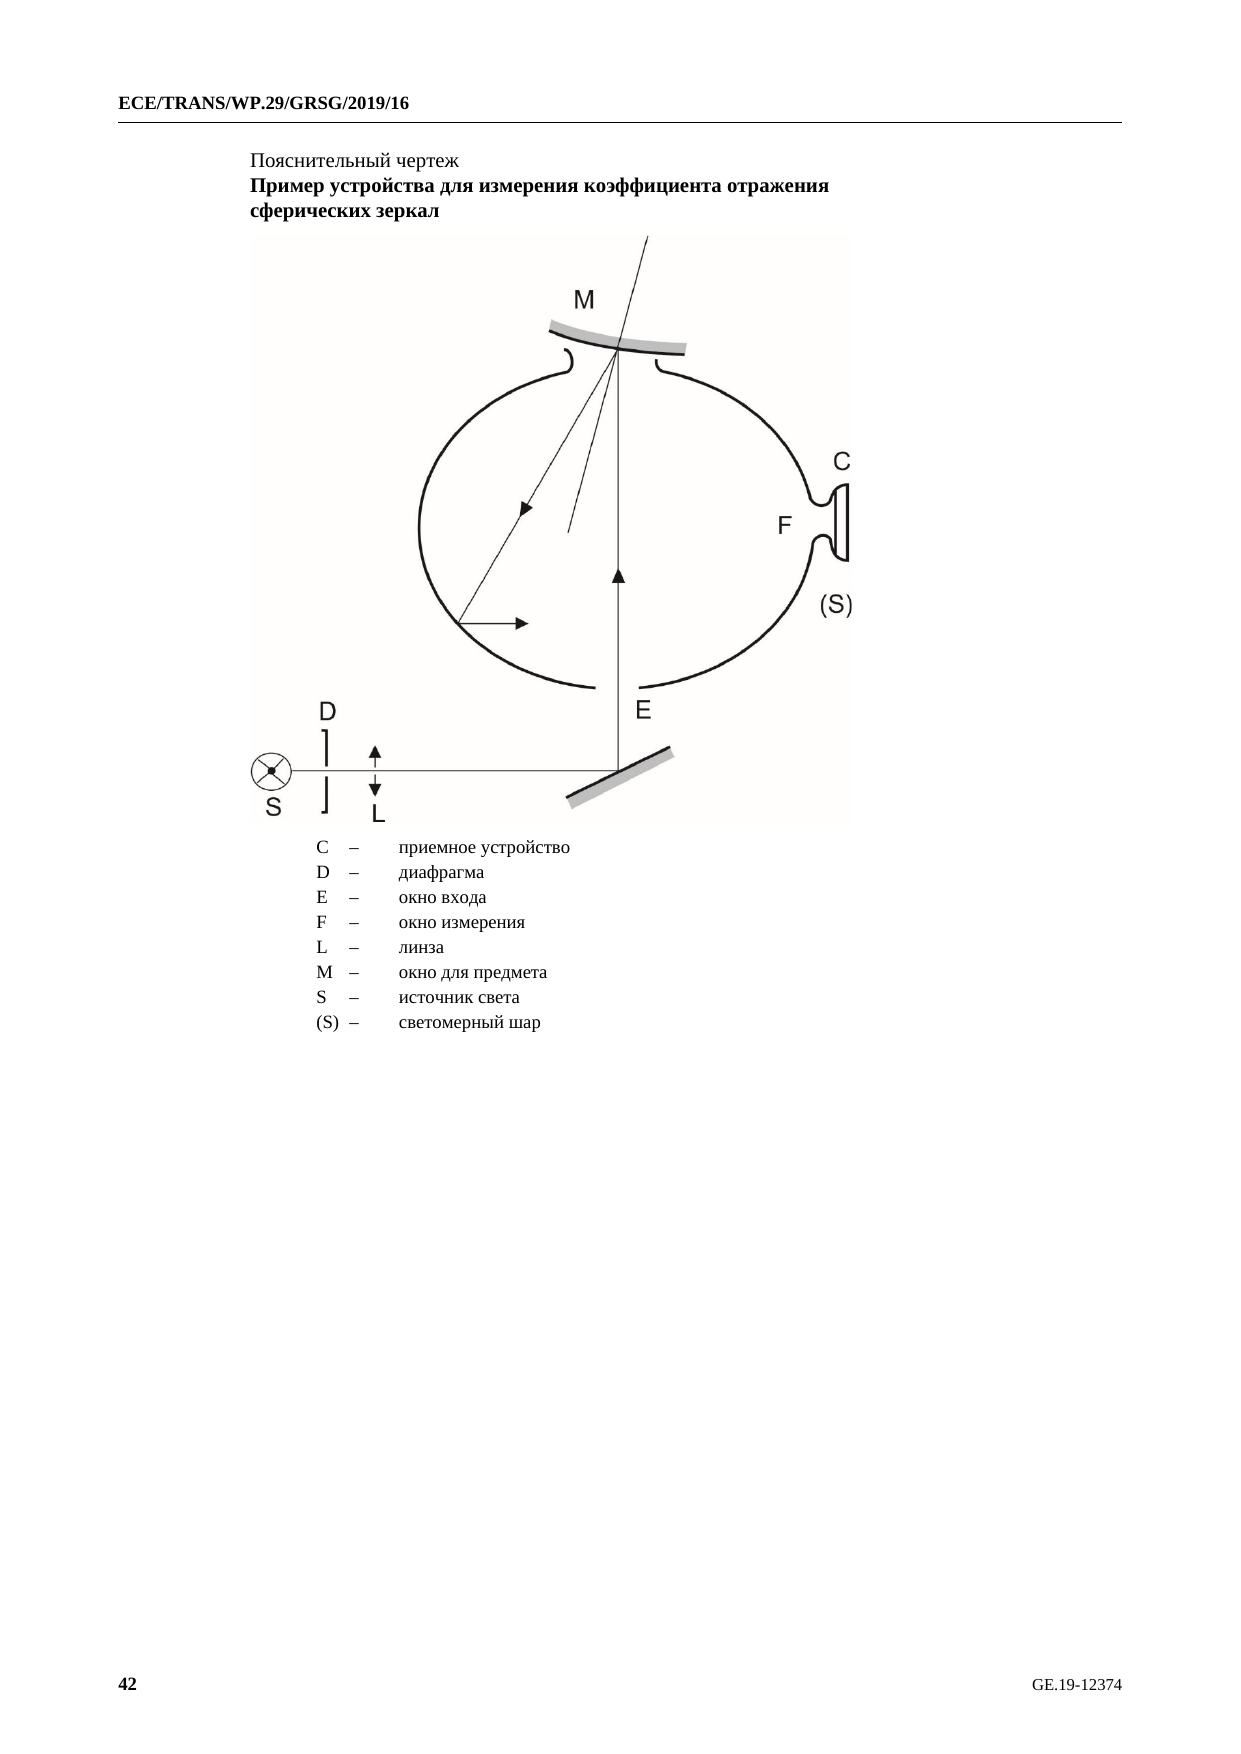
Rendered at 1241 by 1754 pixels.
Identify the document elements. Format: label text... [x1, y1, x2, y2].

text E – окно входа [316, 884, 990, 909]
text D – диафрагма [316, 859, 990, 884]
text Пояснительный чертеж Пример устройства для измерения коэффициента отражения сферических зеркал [250, 148, 990, 223]
text L – линза [316, 934, 990, 959]
text M – окно для предмета [316, 959, 990, 984]
text (S) – светомерный шар [316, 1009, 990, 1034]
text F – окно измерения [316, 909, 990, 934]
text С – приемное устройство [316, 834, 990, 859]
text S – источник света [316, 984, 990, 1009]
picture [250, 235, 852, 822]
